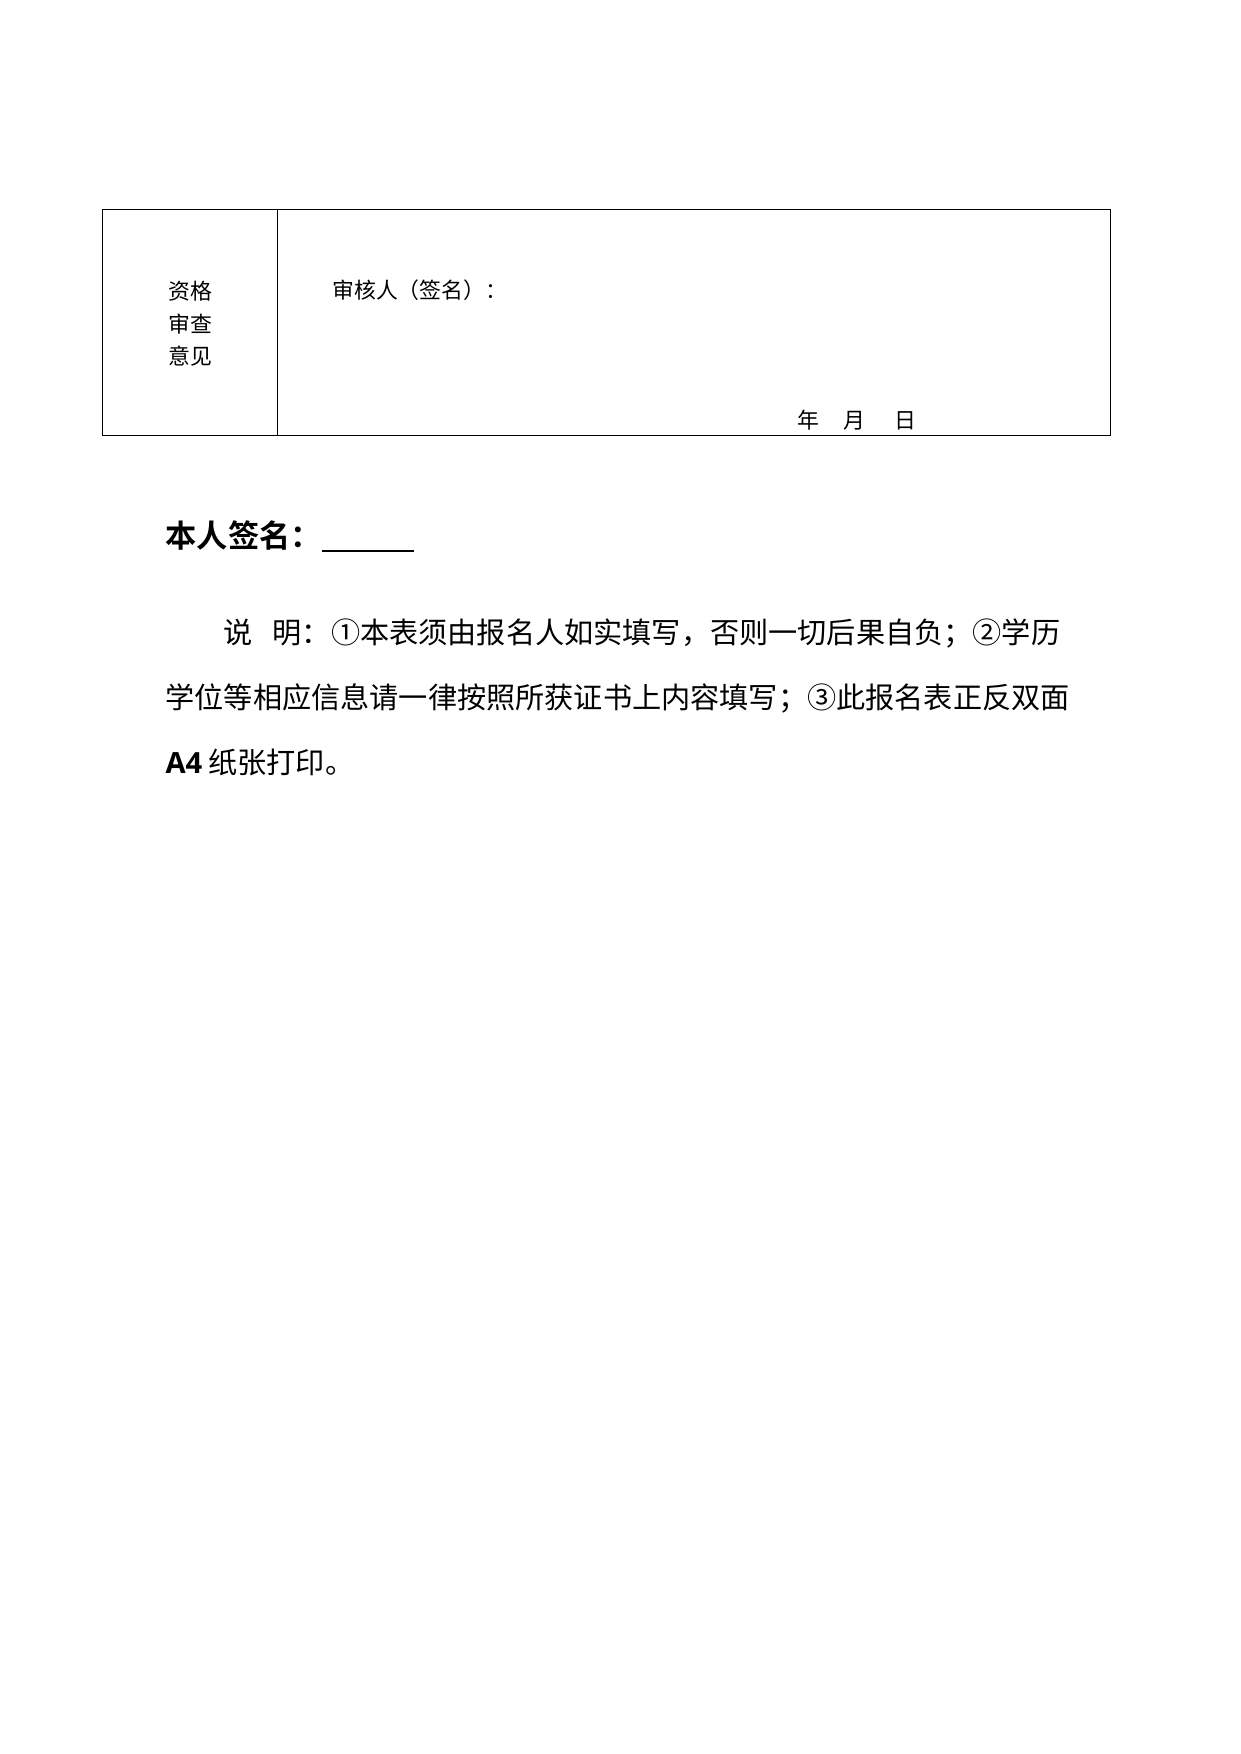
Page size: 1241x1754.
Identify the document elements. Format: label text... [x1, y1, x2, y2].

text 说 明：①本表须由报名人如实填写，否则一切后果自负；②学历学位等相应信息请一律按照所获证书上内容填写；③此报名表正反双面A4纸张打印。 [165, 599, 1087, 794]
table_cell 资格 审查 意见 [103, 210, 277, 435]
table_cell 审核人（签名）： 年 月 日 [278, 210, 1110, 435]
text 本人签名： [165, 501, 1087, 566]
